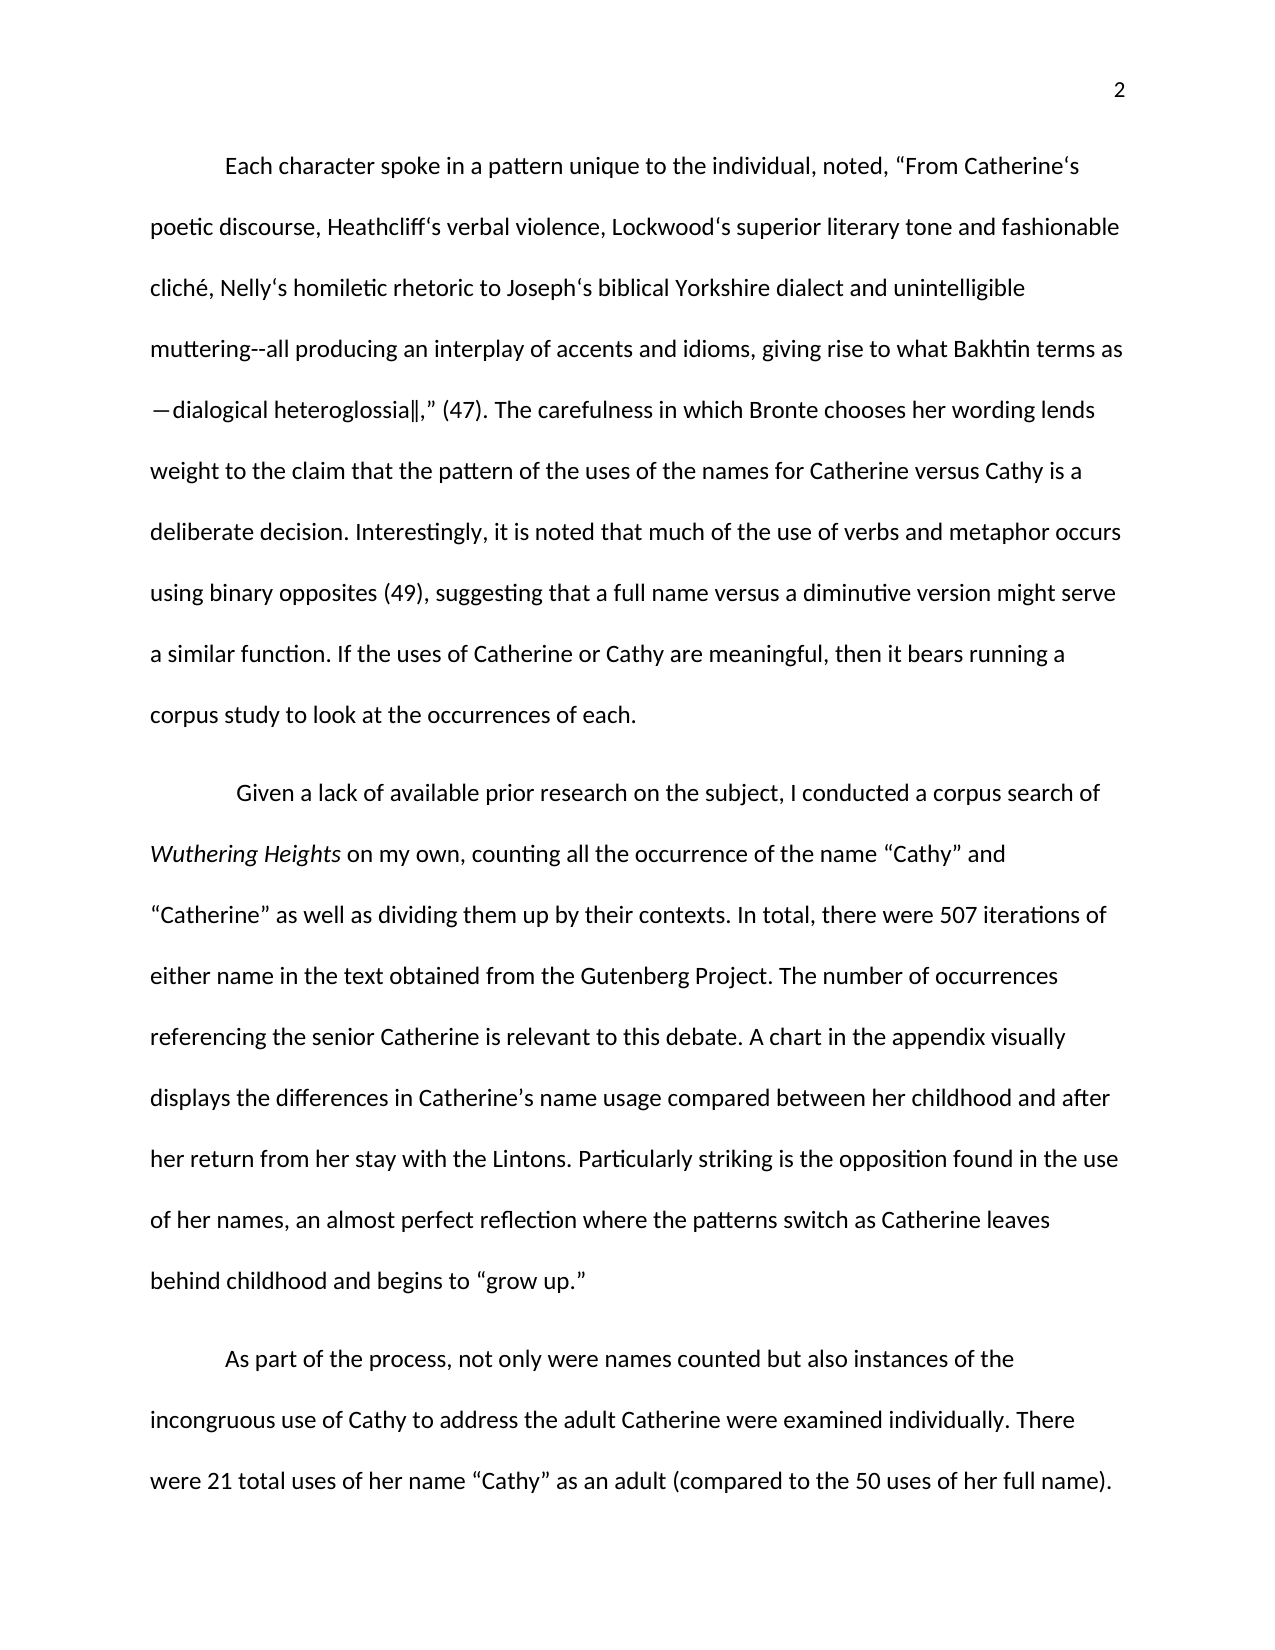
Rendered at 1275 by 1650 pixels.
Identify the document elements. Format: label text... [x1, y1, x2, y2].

text Each character spoke in a pattern unique to the individual, noted, “From Catherine‘s poetic discourse, Heathcliff‘s verbal violence, Lockwood‘s superior literary tone and fashionable cliché, Nelly‘s homiletic rhetoric to Joseph‘s biblical Yorkshire dialect and unintelligible muttering--all producing an interplay of accents and idioms, giving rise to what Bakhtin terms as ―dialogical heteroglossia‖,” (47). The carefulness in which Bronte chooses her wording lends weight to the claim that the pattern of the uses of the names for Catherine versus Cathy is a deliberate decision. Interestingly, it is noted that much of the use of verbs and metaphor occurs using binary opposites (49), suggesting that a full name versus a diminutive version might serve a similar function. If the uses of Catherine or Cathy are meaningful, then it bears running a corpus study to look at the occurrences of each. [150, 150, 1125, 730]
text Given a lack of available prior research on the subject, I conducted a corpus search of Wuthering Heights on my own, counting all the occurrence of the name “Cathy” and “Catherine” as well as dividing them up by their contexts. In total, there were 507 iterations of either name in the text obtained from the Gutenberg Project. The number of occurrences referencing the senior Catherine is relevant to this debate. A chart in the appendix visually displays the differences in Catherine’s name usage compared between her childhood and after her return from her stay with the Lintons. Particularly striking is the opposition found in the use of her names, an almost perfect reflection where the patterns switch as Catherine leaves behind childhood and begins to “grow up.” [150, 777, 1125, 1296]
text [150, 1343, 1125, 1496]
